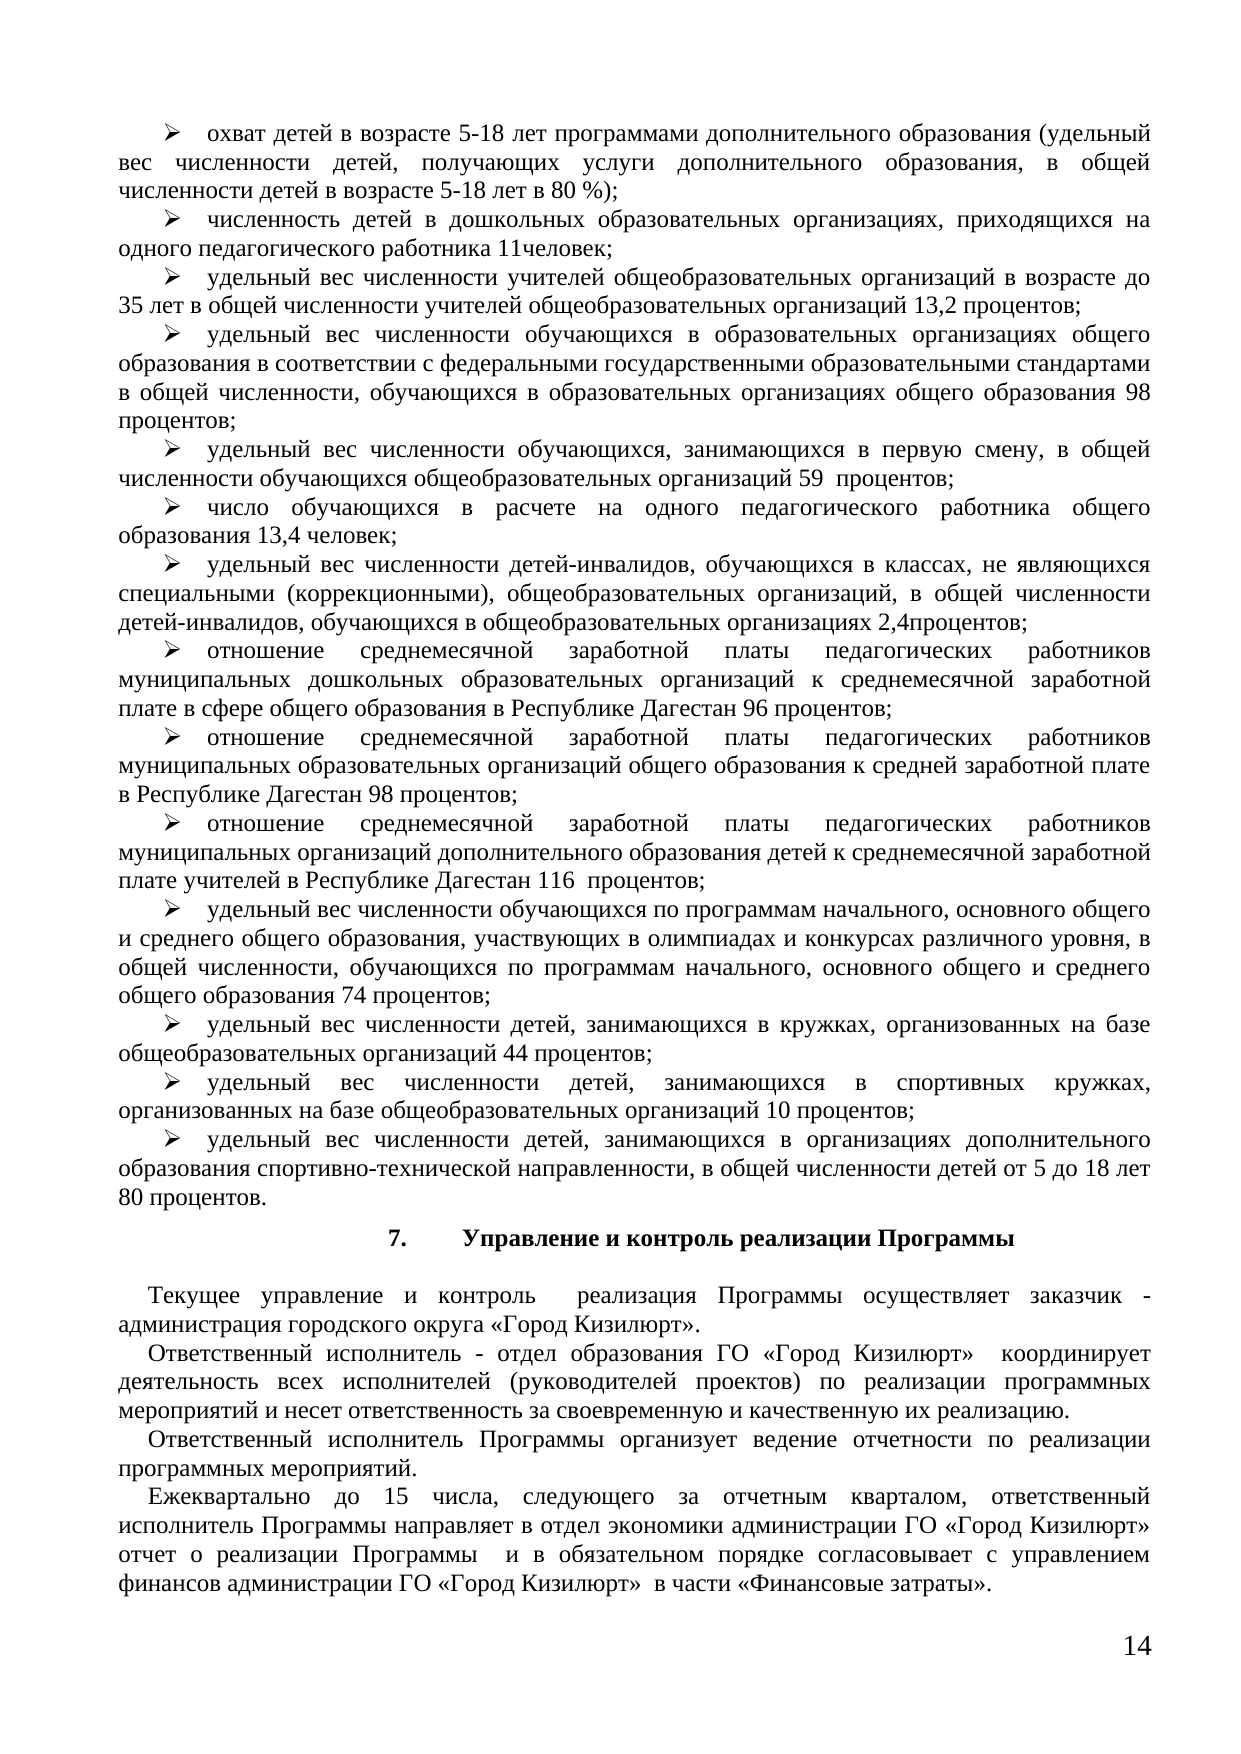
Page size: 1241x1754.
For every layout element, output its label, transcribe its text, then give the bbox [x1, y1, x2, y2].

list удельный вес численности учителей общеобразовательных организаций в возрасте до 35 лет в общей численности учителей общеобразовательных организаций 13,2 процентов; [118, 262, 1152, 319]
list число обучающихся в расчете на одного педагогического работника общего образования 13,4 человек; [118, 492, 1152, 549]
text Текущее управление и контроль реализация Программы осуществляет заказчик - администрация городского округа «Город Кизилюрт». [118, 1280, 1152, 1338]
list удельный вес численности обучающихся в образовательных организациях общего образования в соответствии с федеральными государственными образовательными стандартами в общей численности, обучающихся в образовательных организациях общего образования 98 процентов; [118, 319, 1152, 434]
list удельный вес численности обучающихся, занимающихся в первую смену, в общей численности обучающихся общеобразовательных организаций 59 процентов; [118, 434, 1152, 492]
list удельный вес численности детей, занимающихся в кружках, организованных на базе общеобразовательных организаций 44 процентов; [118, 1009, 1152, 1067]
list охват детей в возрасте 5-18 лет программами дополнительного образования (удельный вес численности детей, получающих услуги дополнительного образования, в общей численности детей в возрасте 5-18 лет в 80 %); [118, 118, 1152, 204]
list численность детей в дошкольных образовательных организациях, приходящихся на одного педагогического работника 11человек; [118, 204, 1152, 262]
list удельный вес численности обучающихся по программам начального, основного общего и среднего общего образования, участвующих в олимпиадах и конкурсах различного уровня, в общей численности, обучающихся по программам начального, основного общего и среднего общего образования 74 процентов; [118, 894, 1152, 1009]
list удельный вес численности детей, занимающихся в организациях дополнительного образования спортивно-технической направленности, в общей численности детей от 5 до 18 лет 80 процентов. [118, 1124, 1152, 1211]
list удельный вес численности детей-инвалидов, обучающихся в классах, не являющихся специальными (коррекционными), общеобразовательных организаций, в общей численности детей-инвалидов, обучающихся в общеобразовательных организациях 2,4процентов; [118, 549, 1152, 636]
text Ответственный исполнитель - отдел образования ГО «Город Кизилюрт» координирует деятельность всех исполнителей (руководителей проектов) по реализации программных мероприятий и несет ответственность за своевременную и качественную их реализацию. [118, 1338, 1152, 1424]
text Ежеквартально до 15 числа, следующего за отчетным кварталом, ответственный исполнитель Программы направляет в отдел экономики администрации ГО «Город Кизилюрт» отчет о реализации Программы и в обязательном порядке согласовывает с управлением финансов администрации ГО «Город Кизилюрт» в части «Финансовые затраты». [118, 1481, 1152, 1596]
text Ответственный исполнитель Программы организует ведение отчетности по реализации программных мероприятий. [118, 1424, 1152, 1481]
list Управление и контроль реализации Программы [177, 1223, 1152, 1251]
list отношение среднемесячной заработной платы педагогических работников муниципальных образовательных организаций общего образования к средней заработной плате в Республике Дагестан 98 процентов; [118, 722, 1152, 808]
list удельный вес численности детей, занимающихся в спортивных кружках, организованных на базе общеобразовательных организаций 10 процентов; [118, 1067, 1152, 1124]
list отношение среднемесячной заработной платы педагогических работников муниципальных дошкольных образовательных организаций к среднемесячной заработной плате в сфере общего образования в Республике Дагестан 96 процентов; [118, 636, 1152, 722]
list отношение среднемесячной заработной платы педагогических работников муниципальных организаций дополнительного образования детей к среднемесячной заработной плате учителей в Республике Дагестан 116 процентов; [118, 808, 1152, 894]
